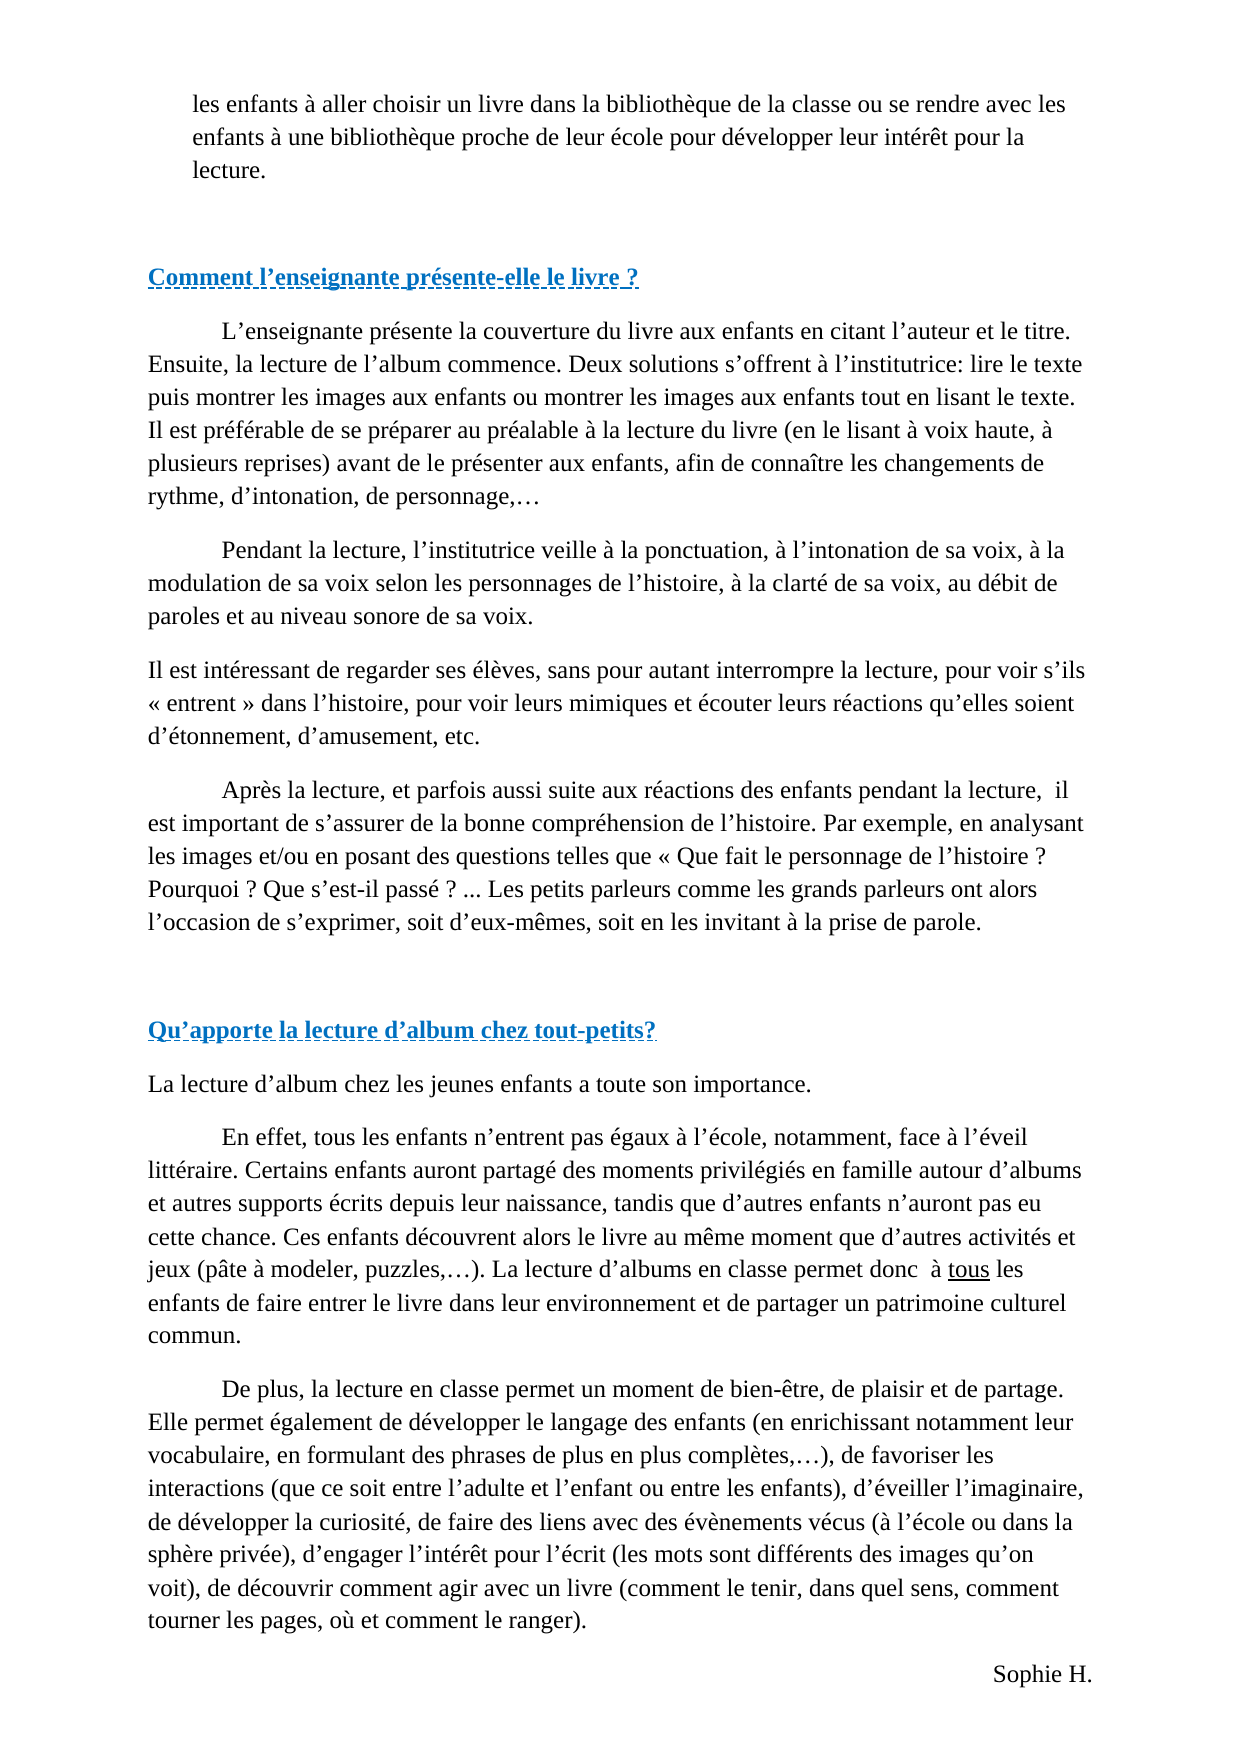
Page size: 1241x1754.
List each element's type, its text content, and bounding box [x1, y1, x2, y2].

text Il est intéressant de regarder ses élèves, sans pour autant interrompre la lecture, pour voir s’ils « entrent » dans l’histoire, pour voir leurs mimiques et écouter leurs réactions qu’elles soient d’étonnement, d’amusement, etc. [148, 655, 1093, 750]
text De plus, la lecture en classe permet un moment de bien-être, de plaisir et de partage. Elle permet également de développer le langage des enfants (en enrichissant notamment leur vocabulaire, en formulant des phrases de plus en plus complètes,…), de favoriser les interactions (que ce soit entre l’adulte et l’enfant ou entre les enfants), d’éveiller l’imaginaire, de développer la curiosité, de faire des liens avec des évènements vécus (à l’école ou dans la sphère privée), d’engager l’intérêt pour l’écrit (les mots sont différents des images qu’on voit), de découvrir comment agir avec un livre (comment le tenir, dans quel sens, comment tourner les pages, où et comment le ranger). [148, 1374, 1093, 1634]
text Après la lecture, et parfois aussi suite aux réactions des enfants pendant la lecture, il est important de s’assurer de la bonne compréhension de l’histoire. Par exemple, en analysant les images et/ou en posant des questions telles que « Que fait le personnage de l’histoire ? Pourquoi ? Que s’est-il passé ? ... Les petits parleurs comme les grands parleurs ont alors l’occasion de s’exprimer, soit d’eux-mêmes, soit en les invitant à la prise de parole. [148, 775, 1093, 936]
text Qu’apporte la lecture d’album chez tout-petits? [148, 1015, 1093, 1043]
text La lecture d’album chez les jeunes enfants a toute son importance. [148, 1069, 1093, 1097]
text L’enseignante présente la couverture du livre aux enfants en citant l’auteur et le titre. Ensuite, la lecture de l’album commence. Deux solutions s’offrent à l’institutrice: lire le texte puis montrer les images aux enfants ou montrer les images aux enfants tout en lisant le texte. Il est préférable de se préparer au préalable à la lecture du livre (en le lisant à voix haute, à plusieurs reprises) avant de le présenter aux enfants, afin de connaître les changements de rythme, d’intonation, de personnage,… [148, 316, 1093, 510]
text Comment l’enseignante présente-elle le livre ? [148, 262, 1093, 291]
text Pendant la lecture, l’institutrice veille à la ponctuation, à l’intonation de sa voix, à la modulation de sa voix selon les personnages de l’histoire, à la clarté de sa voix, au débit de paroles et au niveau sonore de sa voix. [148, 535, 1093, 630]
text En effet, tous les enfants n’entrent pas égaux à l’école, notamment, face à l’éveil littéraire. Certains enfants auront partagé des moments privilégiés en famille autour d’albums et autres supports écrits depuis leur naissance, tandis que d’autres enfants n’auront pas eu cette chance. Ces enfants découvrent alors le livre au même moment que d’autres activités et jeux (pâte à modeler, puzzles,…). La lecture d’albums en classe permet donc à tous les enfants de faire entrer le livre dans leur environnement et de partager un patrimoine culturel commun. [148, 1122, 1093, 1349]
text Sophie H. [148, 1659, 1093, 1688]
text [192, 89, 1093, 183]
